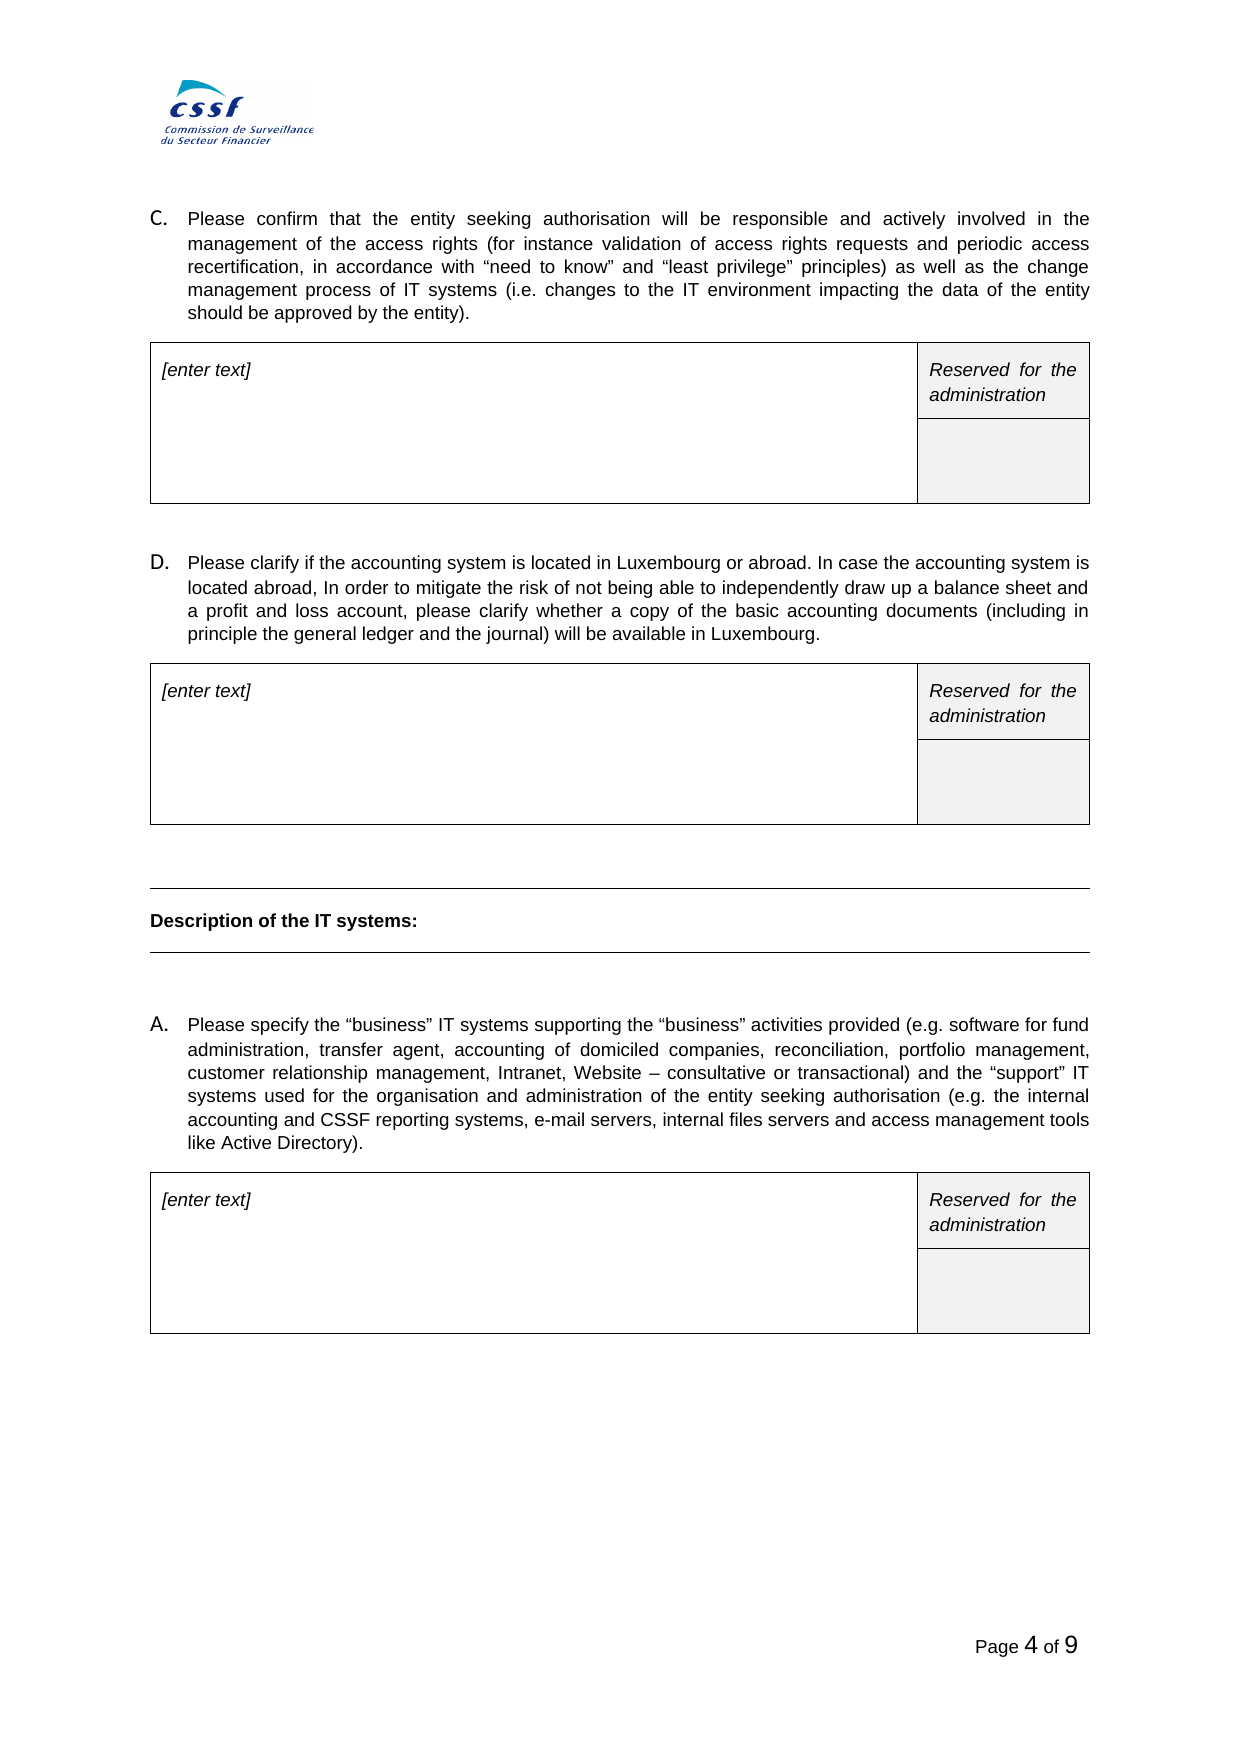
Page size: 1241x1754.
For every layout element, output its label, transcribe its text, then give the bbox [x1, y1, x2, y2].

table_cell [918, 740, 1089, 824]
table_cell [918, 419, 1089, 503]
list Please clarify if the accounting system is located in Luxembourg or abroad. In case the accounting system is located abroad, In order to mitigate the risk of not being able to independently draw up a balance sheet and a profit and loss account, please clarify whether a copy of the basic accounting documents (including in principle the general ledger and the journal) will be available in Luxembourg. [150, 547, 1090, 645]
subtitle Description of the IT systems: [150, 889, 1090, 952]
list Please specify the “business” IT systems supporting the “business” activities provided (e.g. software for fund administration, transfer agent, accounting of domiciled companies, reconciliation, portfolio management, customer relationship management, Intranet, Website – consultative or transactional) and the “support” IT systems used for the organisation and administration of the entity seeking authorisation (e.g. the internal accounting and CSSF reporting systems, e-mail servers, internal files servers and access management tools like Active Directory). [150, 1009, 1090, 1153]
table_header [enter text] [151, 664, 917, 824]
table_header Reserved for the administration [918, 343, 1089, 418]
table_header Reserved for the administration [918, 1173, 1089, 1248]
table_cell [918, 1249, 1089, 1333]
table_header [enter text] [151, 343, 917, 503]
list Please confirm that the entity seeking authorisation will be responsible and actively involved in the management of the access rights (for instance validation of access rights requests and periodic access recertification, in accordance with “need to know” and “least privilege” principles) as well as the change management process of IT systems (i.e. changes to the IT environment impacting the data of the entity should be approved by the entity). [150, 203, 1090, 324]
picture [161, 80, 314, 144]
table_header Reserved for the administration [918, 664, 1089, 739]
table_header [enter text] [151, 1173, 917, 1333]
